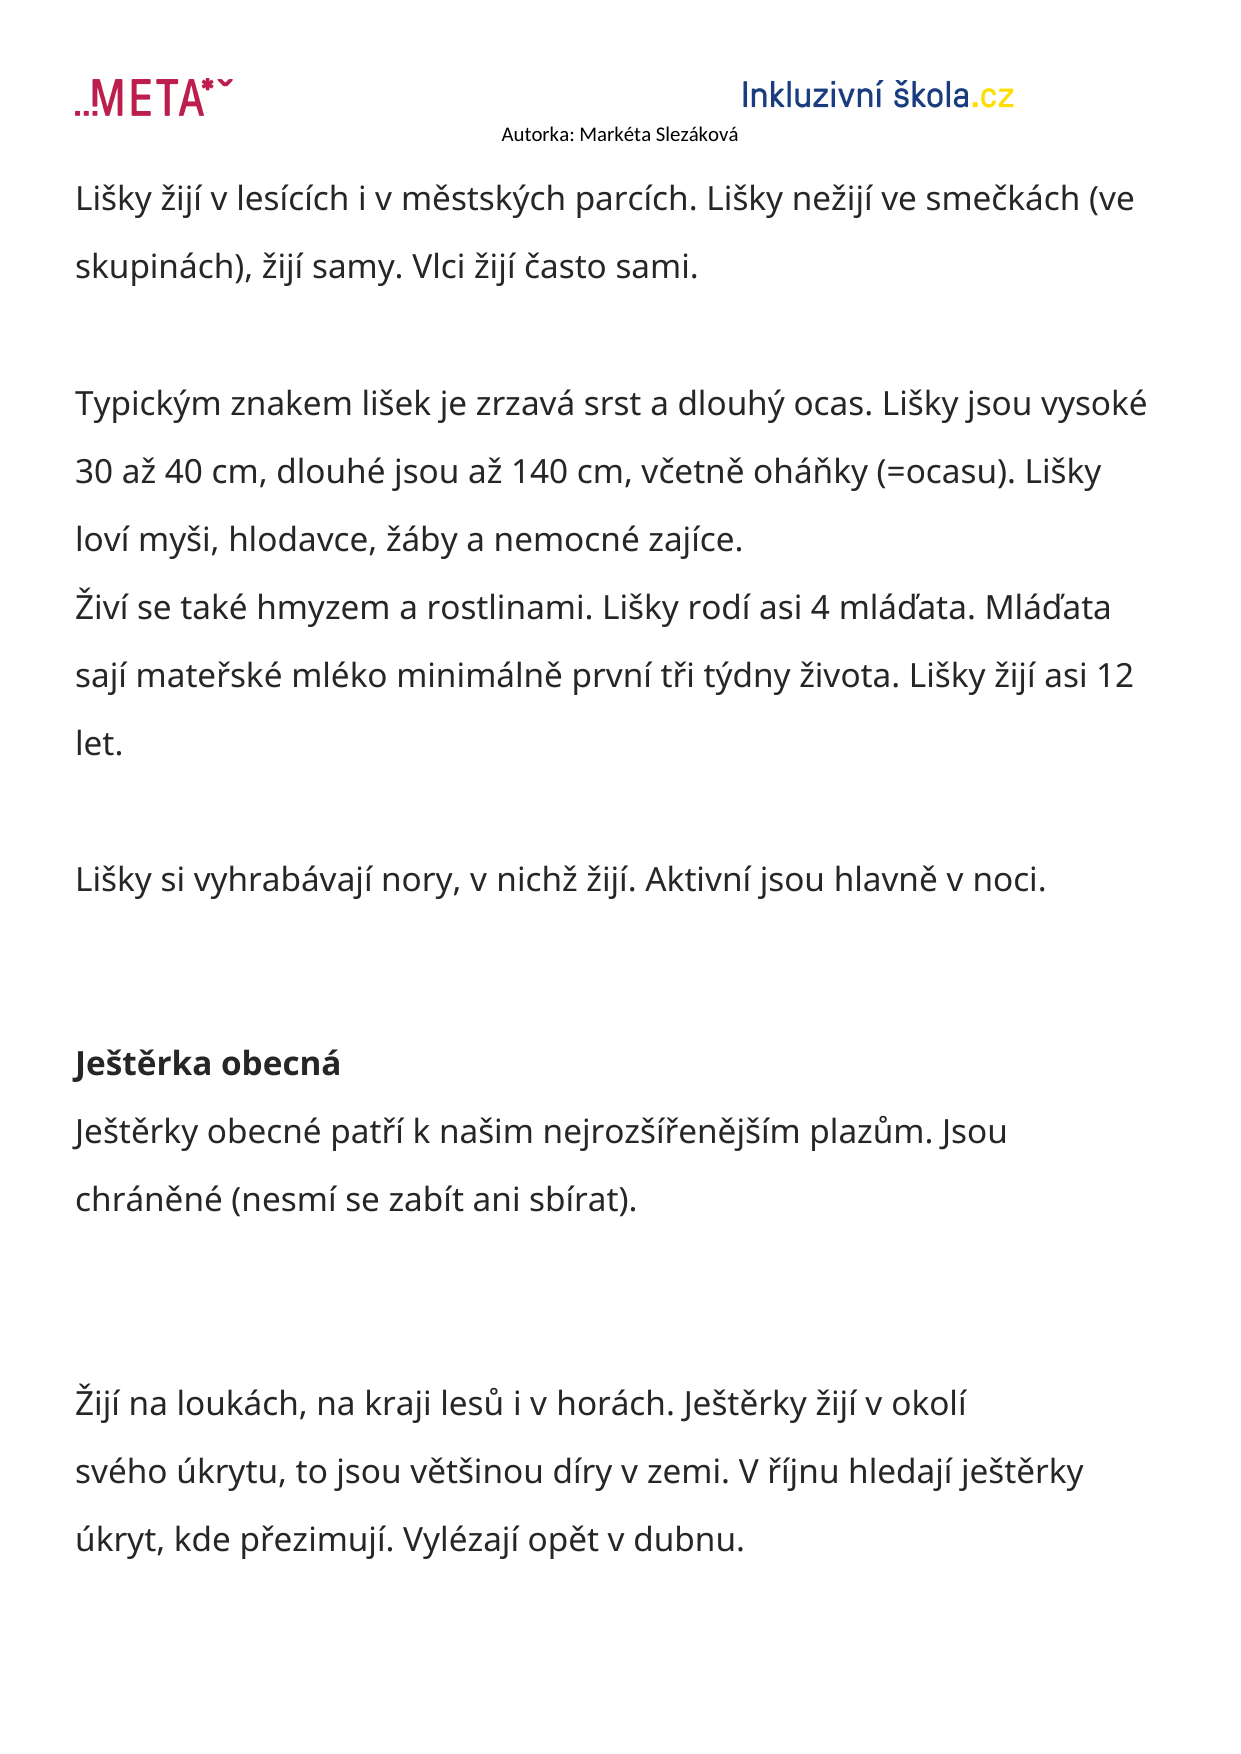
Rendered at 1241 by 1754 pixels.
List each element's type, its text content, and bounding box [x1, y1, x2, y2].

text Lišky si vyhrabávají nory, v nichž žijí. Aktivní jsou hlavně v noci. [75, 856, 1165, 902]
picture [739, 74, 1020, 122]
text Živí se také hmyzem a rostlinami. Lišky rodí asi 4 mláďata. Mláďata sají mateřské mléko minimálně první tři týdny života. Lišky žijí asi 12 let. [75, 584, 1165, 765]
text Typickým znakem lišek je zrzavá srst a dlouhý ocas. Lišky jsou vysoké 30 až 40 cm, dlouhé jsou až 140 cm, včetně oháňky (=ocasu). Lišky loví myši, hlodavce, žáby a nemocné zajíce. [75, 379, 1165, 561]
text Lišky žijí v lesících i v městských parcích. Lišky nežijí ve smečkách (ve skupinách), žijí samy. Vlci žijí často sami. [75, 175, 1165, 288]
text Žijí na loukách, na kraji lesů i v horách. Ještěrky žijí v okolí svého úkrytu, to jsou většinou díry v zemi. V říjnu hledají ještěrky úkryt, kde přezimují. Vylézají opět v dubnu. [75, 1380, 1165, 1562]
picture [75, 78, 233, 116]
text Ještěrky obecné patří k našim nejrozšířenějším plazům. Jsou chráněné (nesmí se zabít ani sbírat). [75, 1107, 1165, 1221]
text Ještěrka obecná [75, 1039, 1165, 1085]
